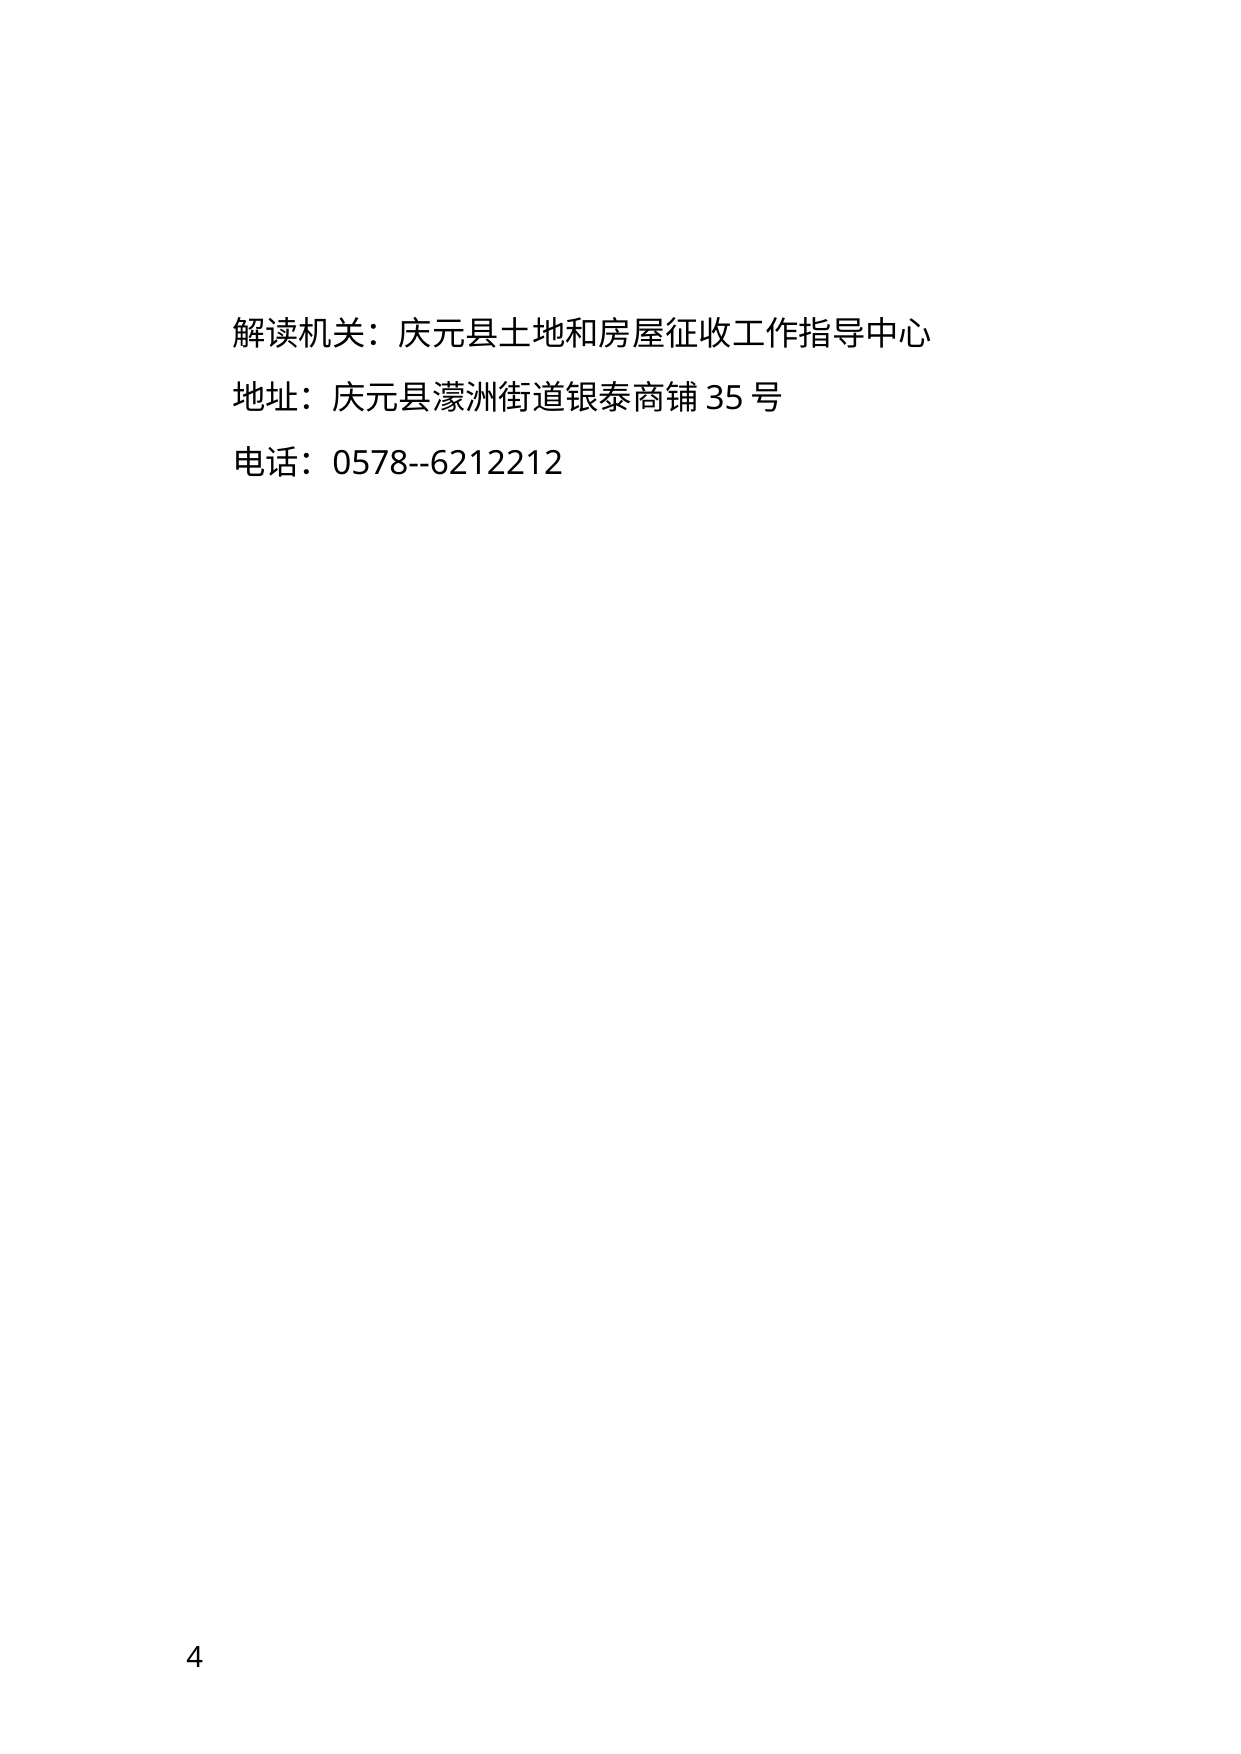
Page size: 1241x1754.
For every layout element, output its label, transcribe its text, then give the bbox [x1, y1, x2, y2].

text 解读机关：庆元县土地和房屋征收工作指导中心 [165, 298, 1087, 363]
list 电话：0578--6212212 [165, 428, 1087, 493]
text 地址：庆元县濛洲街道银泰商铺35号 [165, 363, 1087, 428]
